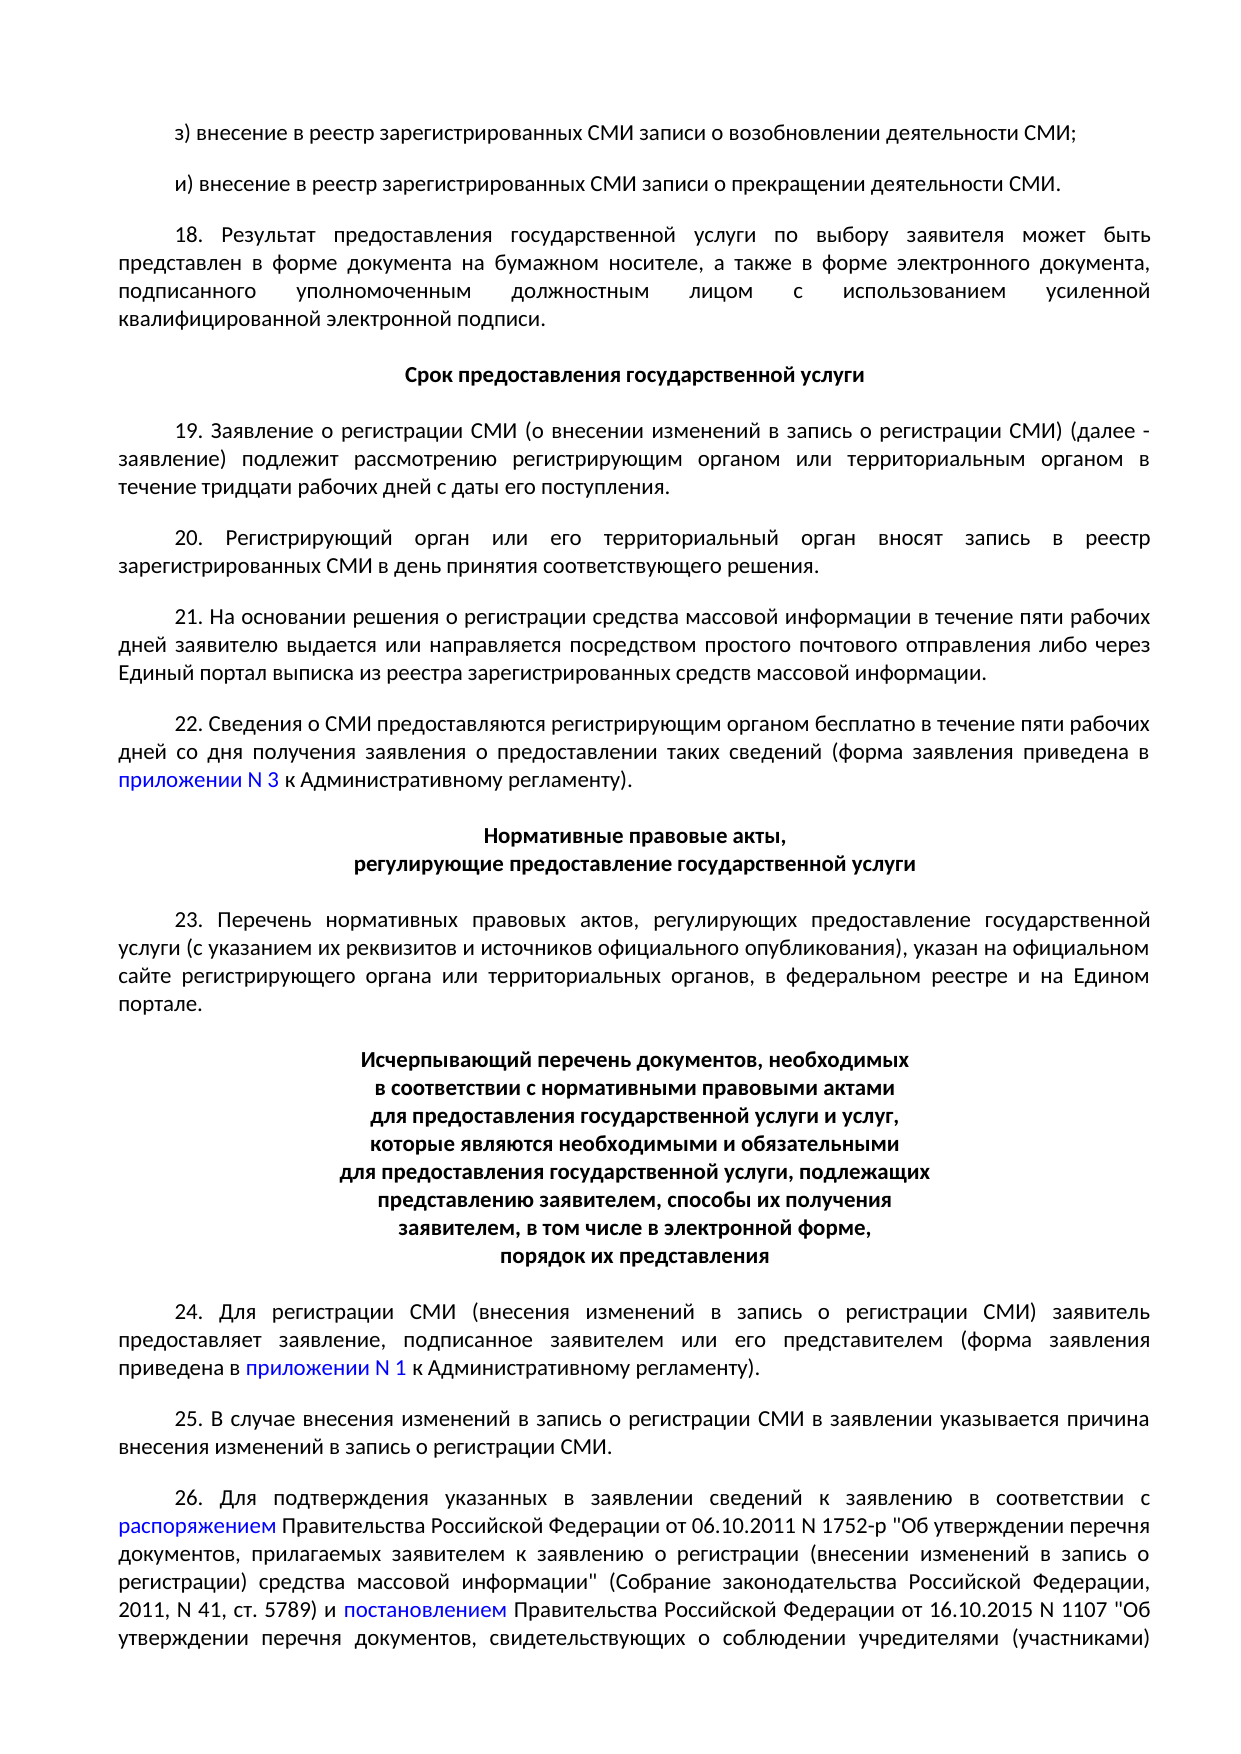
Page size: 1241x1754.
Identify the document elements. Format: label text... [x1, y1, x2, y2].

title регулирующие предоставление государственной услуги [118, 849, 1152, 877]
text 19. Заявление о регистрации СМИ (о внесении изменений в запись о регистрации СМИ) (далее - заявление) подлежит рассмотрению регистрирующим органом или территориальным органом в течение тридцати рабочих дней с даты его поступления. [118, 416, 1152, 500]
text 25. В случае внесения изменений в запись о регистрации СМИ в заявлении указывается причина внесения изменений в запись о регистрации СМИ. [118, 1404, 1152, 1461]
text 23. Перечень нормативных правовых актов, регулирующих предоставление государственной услуги (с указанием их реквизитов и источников официального опубликования), указан на официальном сайте регистрирующего органа или территориальных органов, в федеральном реестре и на Едином портале. [118, 905, 1152, 1017]
title для предоставления государственной услуги и услуг, [118, 1101, 1152, 1129]
text 20. Регистрирующий орган или его территориальный орган вносят запись в реестр зарегистрированных СМИ в день принятия соответствующего решения. [118, 523, 1152, 579]
title Нормативные правовые акты, [118, 821, 1152, 849]
title порядок их представления [118, 1241, 1152, 1269]
text з) внесение в реестр зарегистрированных СМИ записи о возобновлении деятельности СМИ; [118, 118, 1152, 146]
text 18. Результат предоставления государственной услуги по выбору заявителя может быть представлен в форме документа на бумажном носителе, а также в форме электронного документа, подписанного уполномоченным должностным лицом с использованием усиленной квалифицированной электронной подписи. [118, 220, 1152, 332]
text 21. На основании решения о регистрации средства массовой информации в течение пяти рабочих дней заявителю выдается или направляется посредством простого почтового отправления либо через Единый портал выписка из реестра зарегистрированных средств массовой информации. [118, 602, 1152, 686]
title для предоставления государственной услуги, подлежащих [118, 1157, 1152, 1185]
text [118, 1483, 1152, 1652]
title Срок предоставления государственной услуги [118, 360, 1152, 388]
title в соответствии с нормативными правовыми актами [118, 1073, 1152, 1101]
text 22. Сведения о СМИ предоставляются регистрирующим органом бесплатно в течение пяти рабочих дней со дня получения заявления о предоставлении таких сведений (форма заявления приведена в приложении N 3 к Административному регламенту). [118, 709, 1152, 793]
text 24. Для регистрации СМИ (внесения изменений в запись о регистрации СМИ) заявитель предоставляет заявление, подписанное заявителем или его представителем (форма заявления приведена в приложении N 1 к Административному регламенту). [118, 1297, 1152, 1382]
title представлению заявителем, способы их получения [118, 1185, 1152, 1213]
title которые являются необходимыми и обязательными [118, 1129, 1152, 1157]
title Исчерпывающий перечень документов, необходимых [118, 1045, 1152, 1073]
text и) внесение в реестр зарегистрированных СМИ записи о прекращении деятельности СМИ. [118, 169, 1152, 197]
title заявителем, в том числе в электронной форме, [118, 1213, 1152, 1241]
